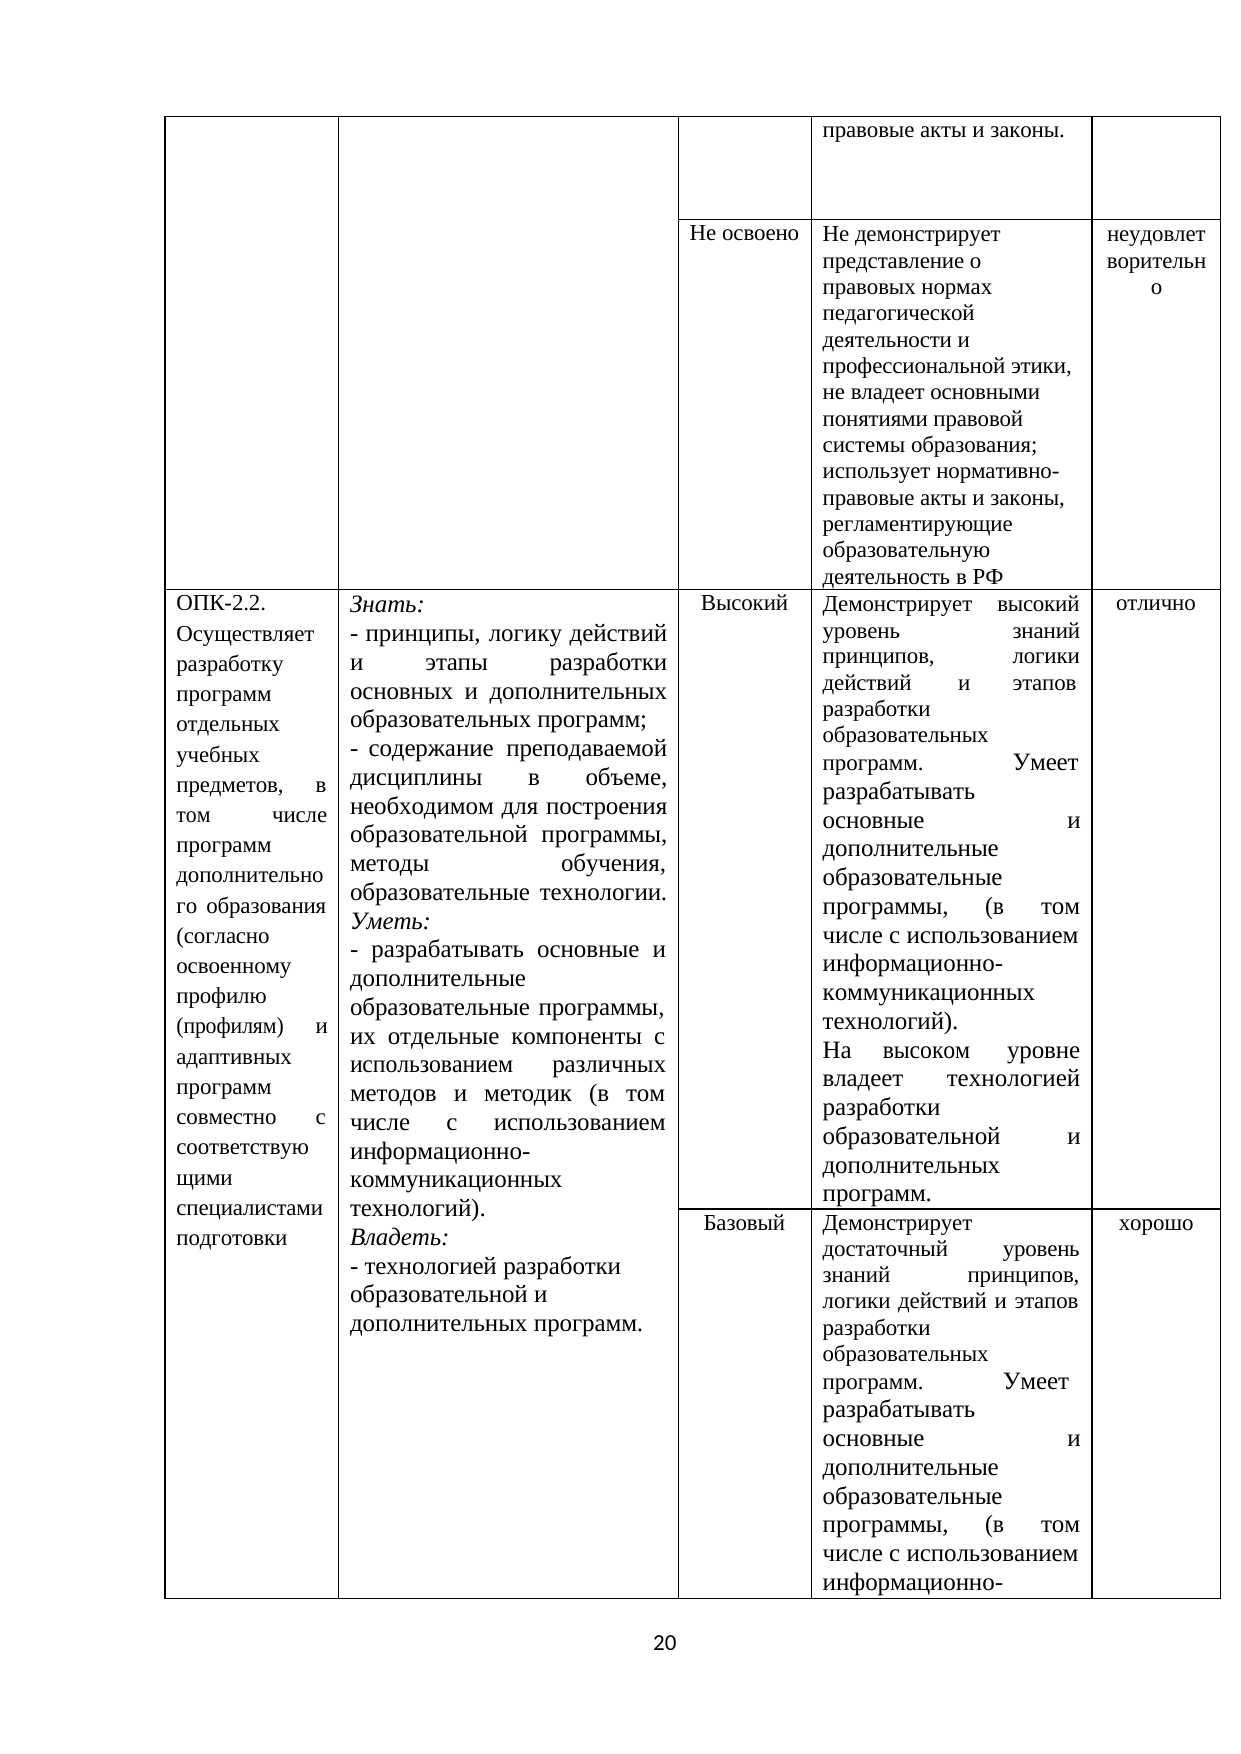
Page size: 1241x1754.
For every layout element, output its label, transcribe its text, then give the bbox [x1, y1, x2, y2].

table_cell Базовый [679, 1210, 811, 1597]
table_cell Демонстрирует достаточный уровень знаний принципов, логики действий и этапов разработки образовательных программ. Умеет разрабатывать основные и дополнительные образовательные программы, (в том числе с использованием информационно- [812, 1210, 1091, 1597]
table_cell Не демонстрирует представление о правовых нормах педагогической деятельности и профессиональной этики, не владеет основными понятиями правовой системы образования; использует нормативно- правовые акты и законы, регламентирующие образовательную деятельность в РФ [812, 220, 1091, 589]
table_cell Знать: принципы, логику действий и этапы разработки основных и дополнительных образовательных программ; содержание преподаваемой дисциплины в объеме, необходимом для построения образовательной программы, методы обучения, образовательные технологии. Уметь: разрабатывать основные и дополнительные образовательные программы, их отдельные компоненты с использованием различных методов и методик (в том числе с использованием информационно- коммуникационных технологий). Владеть: технологией разработки образовательной и дополнительных программ. [339, 590, 678, 1597]
table_cell Высокий [679, 590, 811, 1208]
table_cell Не освоено [679, 220, 811, 589]
table_cell ОПК-2.2. Осуществляет разработку программ отдельных учебных предметов, в том числе программ дополнительно го образования (согласно освоенному профилю (профилям) и адаптивных программ совместно с соответствую щими специалистами подготовки [166, 590, 338, 1597]
table_cell Демонстрирует высокий уровень знаний принципов, логики действий и этапов разработки образовательных программ. Умеет разрабатывать основные и дополнительные образовательные программы, (в том числе с использованием информационно- коммуникационных технологий). На высоком уровне владеет технологией разработки образовательной и дополнительных программ. [812, 590, 1091, 1208]
table_header [339, 117, 678, 589]
table_header правовые акты и законы. [812, 117, 1091, 219]
table_header [1093, 117, 1220, 219]
table_cell хорошо [1093, 1210, 1220, 1597]
table_cell отлично [1093, 590, 1220, 1208]
table_cell неудовлет ворительн о [1093, 220, 1220, 589]
table_header [679, 117, 811, 219]
table_header [166, 117, 338, 589]
